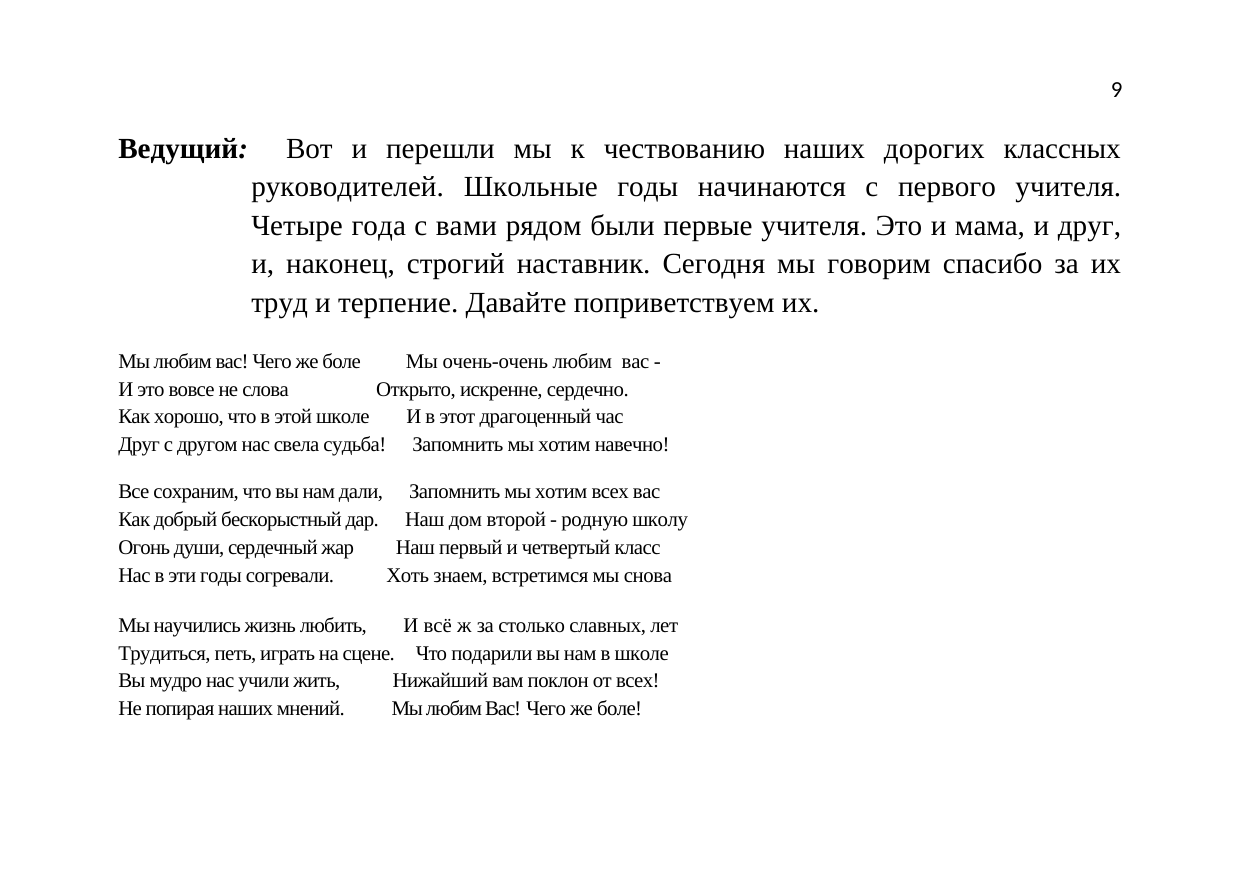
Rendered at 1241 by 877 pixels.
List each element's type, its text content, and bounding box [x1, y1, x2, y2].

text Как хорошо, что в этой школе И в этот драгоценный час [118, 404, 1122, 428]
text И это вовсе не слова Открыто, искренне, сердечно. [118, 377, 1122, 401]
text Ведущий: Вот и перешли мы к чествованию наших дорогих классных руководителей. Школьные годы начинаются с первого учителя. Четыре года с вами рядом были первые учителя. Это и мама, и друг, и, наконец, строгий наставник. Сегодня мы говорим спасибо за их труд и терпение. Давайте поприветствуем их. [118, 131, 1122, 319]
text Огонь души, сердечный жар Наш первый и четвертый класс [118, 535, 1122, 559]
text Трудиться, петь, играть на сцене. Что подарили вы нам в школе [118, 641, 1122, 665]
text Вы мудро нас учили жить, Нижайший вам поклон от всех! [118, 668, 1122, 692]
text Как добрый бескорыстный дар. Наш дом второй - родную школу [118, 507, 1122, 531]
text Не попирая наших мнений. Мы любим Вас! Чего же боле! [118, 696, 1122, 720]
text Мы научились жизнь любить, И всё ж за столько славных, лет [118, 613, 1122, 637]
text Друг с другом нас свела судьба! Запомнить мы хотим навечно! [118, 432, 1122, 456]
text Мы любим вас! Чего же боле Мы очень-очень любим вас - [118, 349, 1122, 373]
text Нас в эти годы согревали. Хоть знаем, встретимся мы снова [118, 562, 1122, 587]
text Все сохраним, что вы нам дали, Запомнить мы хотим всех вас [118, 479, 1122, 503]
